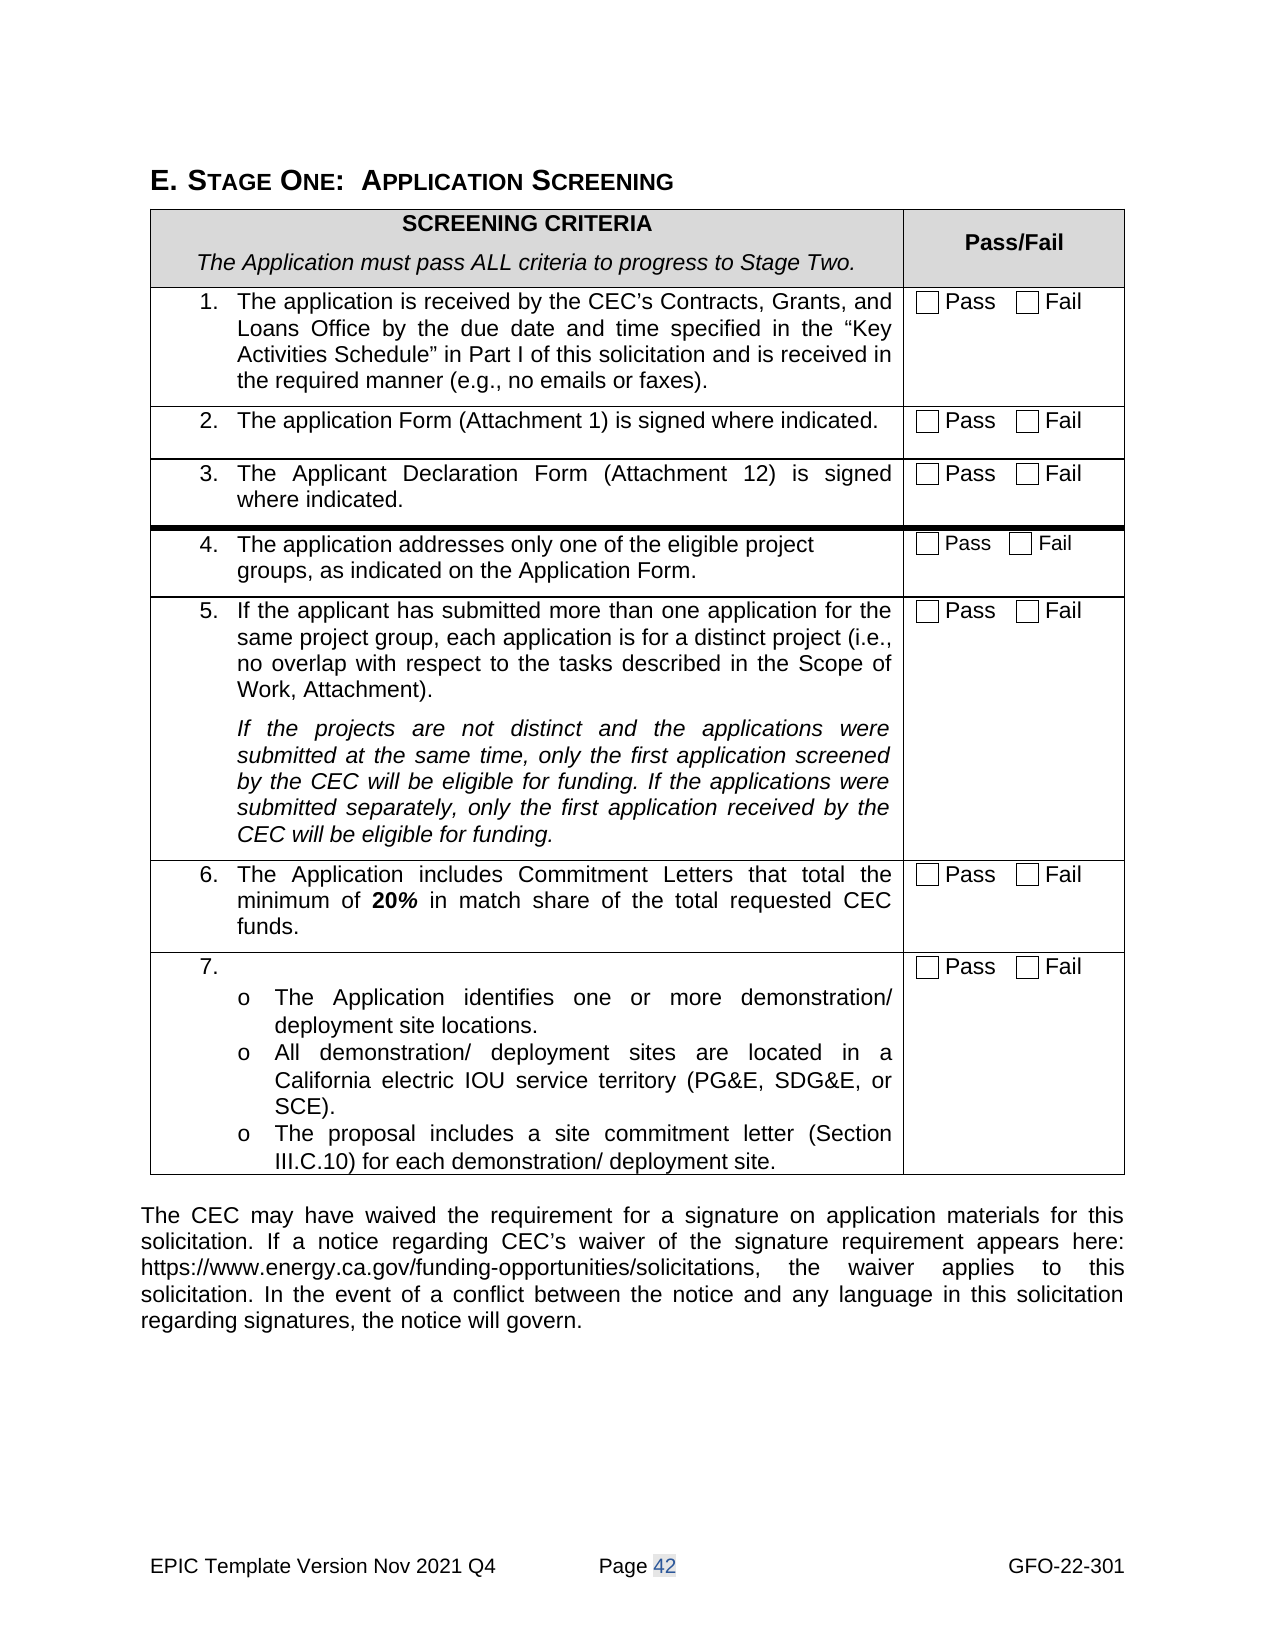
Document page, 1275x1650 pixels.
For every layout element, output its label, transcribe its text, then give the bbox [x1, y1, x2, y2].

table_cell Pass Fail [904, 861, 1124, 952]
table_cell If the applicant has submitted more than one application for the same project group, each application is for a distinct project (i.e., no overlap with respect to the tasks described in the Scope of Work, Attachment). If the projects are not distinct and the applications were submitted at the same time, only the first application screened by the CEC will be eligible for funding. If the applications were submitted separately, only the first application received by the CEC will be eligible for funding. [151, 598, 903, 859]
table_cell Pass Fail [904, 288, 1124, 406]
table_cell The application addresses only one of the eligible project groups, as indicated on the Application Form. [151, 531, 903, 596]
table_cell The application Form (Attachment 1) is signed where indicated. [151, 407, 903, 458]
table_cell Pass Fail [904, 460, 1124, 525]
subtitle Stage One: Application Screening [150, 162, 1125, 196]
table_header Screening Criteria The Application must pass ALL criteria to progress to Stage Two. [151, 210, 903, 287]
table_cell Pass Fail [904, 407, 1124, 458]
table_header Pass/Fail [904, 210, 1124, 287]
table_cell Pass Fail [904, 953, 1124, 1174]
table_cell Pass Fail [904, 531, 1124, 596]
table_cell The Application identifies one or more demonstration/ deployment site locations. All demonstration/ deployment sites are located in a California electric IOU service territory (PG&E, SDG&E, or SCE). The proposal includes a site commitment letter (Section III.C.10) for each demonstration/ deployment site. [151, 953, 903, 1174]
table_cell The application is received by the CEC’s Contracts, Grants, and Loans Office by the due date and time specified in the “Key Activities Schedule” in Part I of this solicitation and is received in the required manner (e.g., no emails or faxes). [151, 288, 903, 406]
table_cell The Application includes Commitment Letters that total the minimum of 20% in match share of the total requested CEC funds. [151, 861, 903, 952]
text The CEC may have waived the requirement for a signature on application materials for this solicitation. If a notice regarding CEC’s waiver of the signature requirement appears here: https://www.energy.ca.gov/funding-opportunities/solicitations, the waiver applies to this solicitation. In the event of a conflict between the notice and any language in this solicitation regarding signatures, the notice will govern. [141, 1202, 1125, 1333]
table_cell The Applicant Declaration Form (Attachment 12) is signed where indicated. [151, 460, 903, 525]
table_cell Pass Fail [904, 598, 1124, 859]
